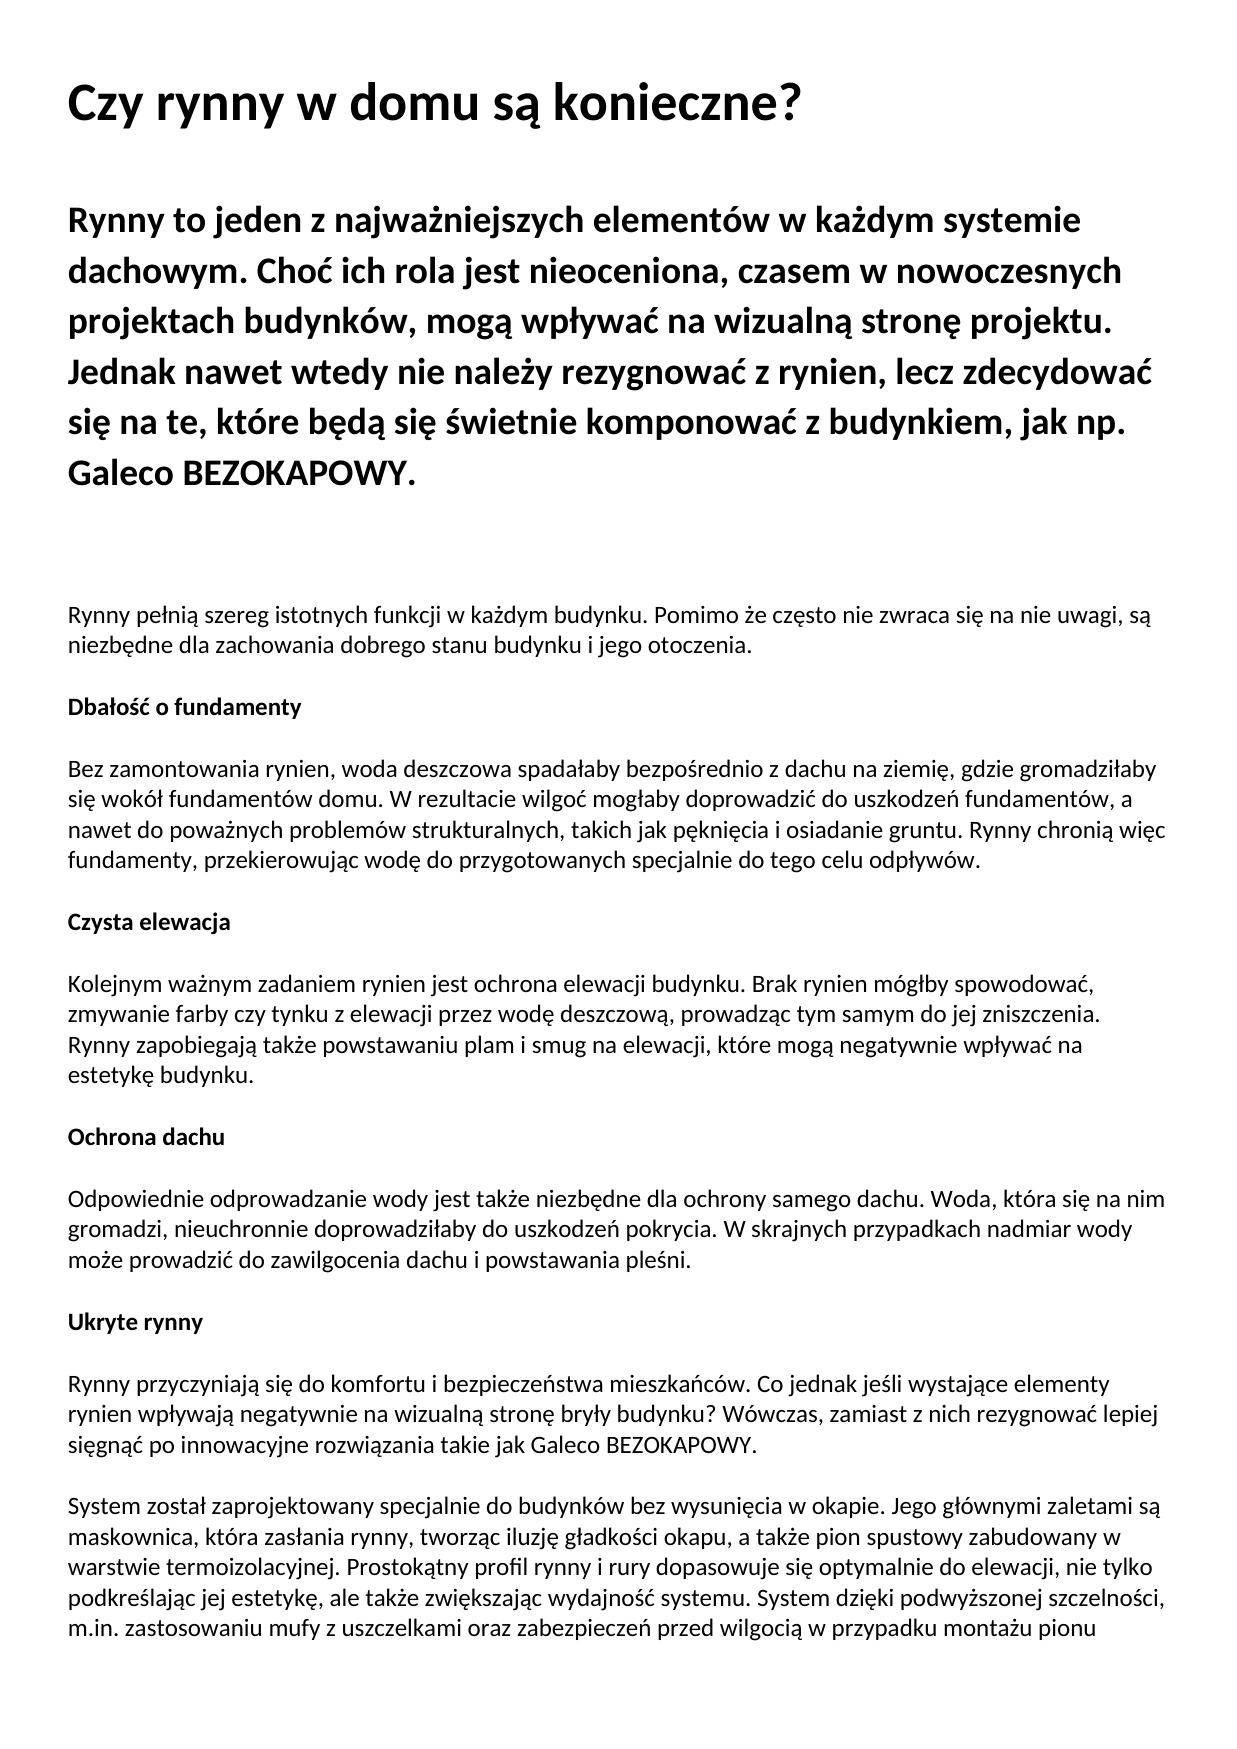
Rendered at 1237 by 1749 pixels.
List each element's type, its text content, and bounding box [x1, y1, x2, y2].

text Odpowiednie odprowadzanie wody jest także niezbędne dla ochrony samego dachu. Woda, która się na nim gromadzi, nieuchronnie doprowadziłaby do uszkodzeń pokrycia. W skrajnych przypadkach nadmiar wody może prowadzić do zawilgocenia dachu i powstawania pleśni. [68, 1183, 1169, 1275]
text Rynny pełnią szereg istotnych funkcji w każdym budynku. Pomimo że często nie zwraca się na nie uwagi, są niezbędne dla zachowania dobrego stanu budynku i jego otoczenia. [68, 599, 1169, 660]
text Czysta elewacja [68, 906, 1169, 937]
text Bez zamontowania rynien, woda deszczowa spadałaby bezpośrednio z dachu na ziemię, gdzie gromadziłaby się wokół fundamentów domu. W rezultacie wilgoć mogłaby doprowadzić do uszkodzeń fundamentów, a nawet do poważnych problemów strukturalnych, takich jak pęknięcia i osiadanie gruntu. Rynny chronią więc fundamenty, przekierowując wodę do przygotowanych specjalnie do tego celu odpływów. [68, 753, 1169, 875]
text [68, 1491, 1169, 1643]
text Ochrona dachu [68, 1121, 1169, 1152]
text Rynny to jeden z najważniejszych elementów w każdym systemie dachowym. Choć ich rola jest nieoceniona, czasem w nowoczesnych projektach budynków, mogą wpływać na wizualną stronę projektu. Jednak nawet wtedy nie należy rezygnować z rynien, lecz zdecydować się na te, które będą się świetnie komponować z budynkiem, jak np. Galeco BEZOKAPOWY. [68, 196, 1169, 494]
text Ukryte rynny [68, 1306, 1169, 1336]
text Kolejnym ważnym zadaniem rynien jest ochrona elewacji budynku. Brak rynien mógłby spowodować, zmywanie farby czy tynku z elewacji przez wodę deszczową, prowadząc tym samym do jej zniszczenia. Rynny zapobiegają także powstawaniu plam i smug na elewacji, które mogą negatywnie wpływać na estetykę budynku. [68, 968, 1169, 1090]
text Czy rynny w domu są konieczne? [68, 68, 1169, 134]
text Rynny przyczyniają się do komfortu i bezpieczeństwa mieszkańców. Co jednak jeśli wystające elementy rynien wpływają negatywnie na wizualną stronę bryły budynku? Wówczas, zamiast z nich rezygnować lepiej sięgnąć po innowacyjne rozwiązania takie jak Galeco BEZOKAPOWY. [68, 1368, 1169, 1459]
text Dbałość o fundamenty [68, 691, 1169, 722]
